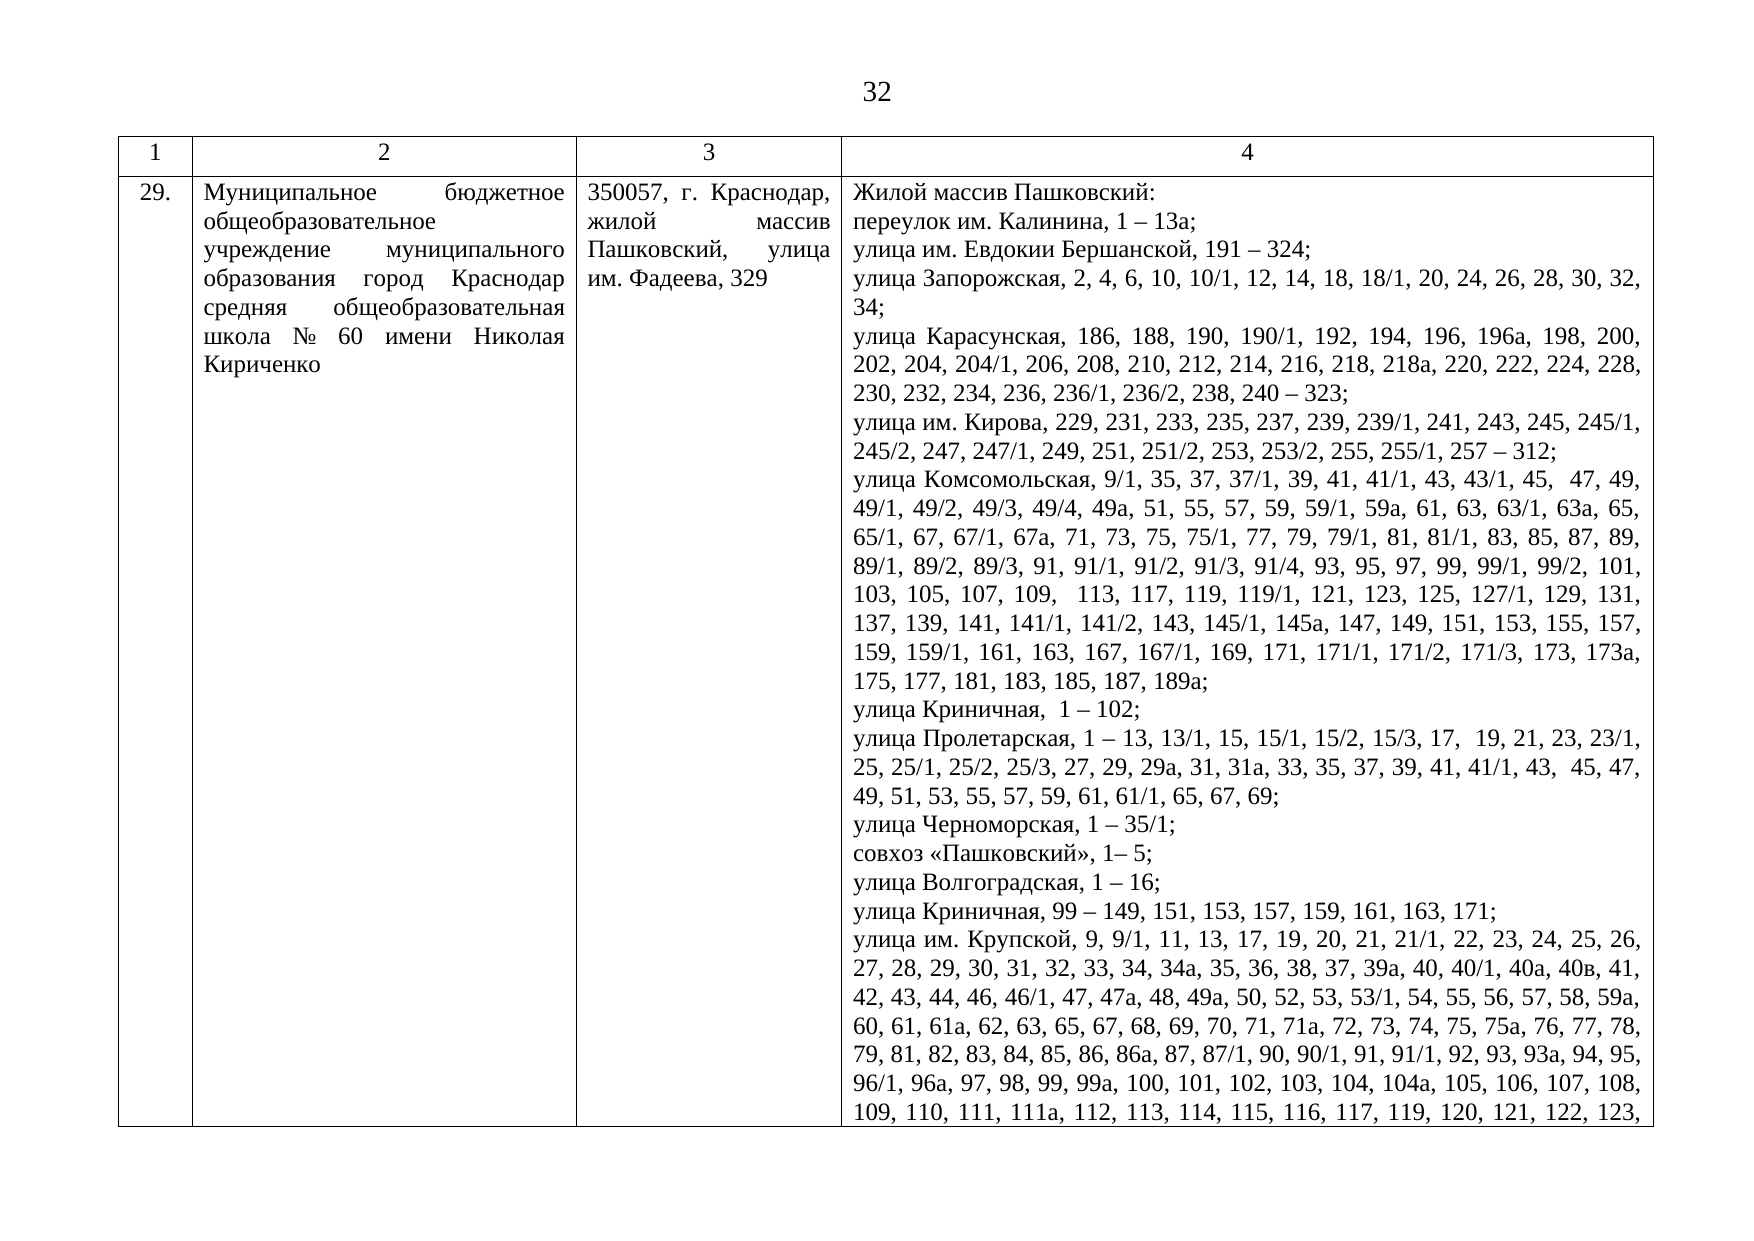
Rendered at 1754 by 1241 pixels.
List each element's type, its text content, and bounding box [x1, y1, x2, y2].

table_header 4 [842, 137, 1653, 176]
table_header 1 [119, 137, 192, 176]
table_header 3 [577, 137, 841, 176]
table_cell 29. [119, 177, 192, 1126]
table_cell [193, 177, 576, 1126]
table_header 2 [193, 137, 576, 176]
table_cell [577, 177, 841, 1126]
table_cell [842, 177, 1653, 1126]
